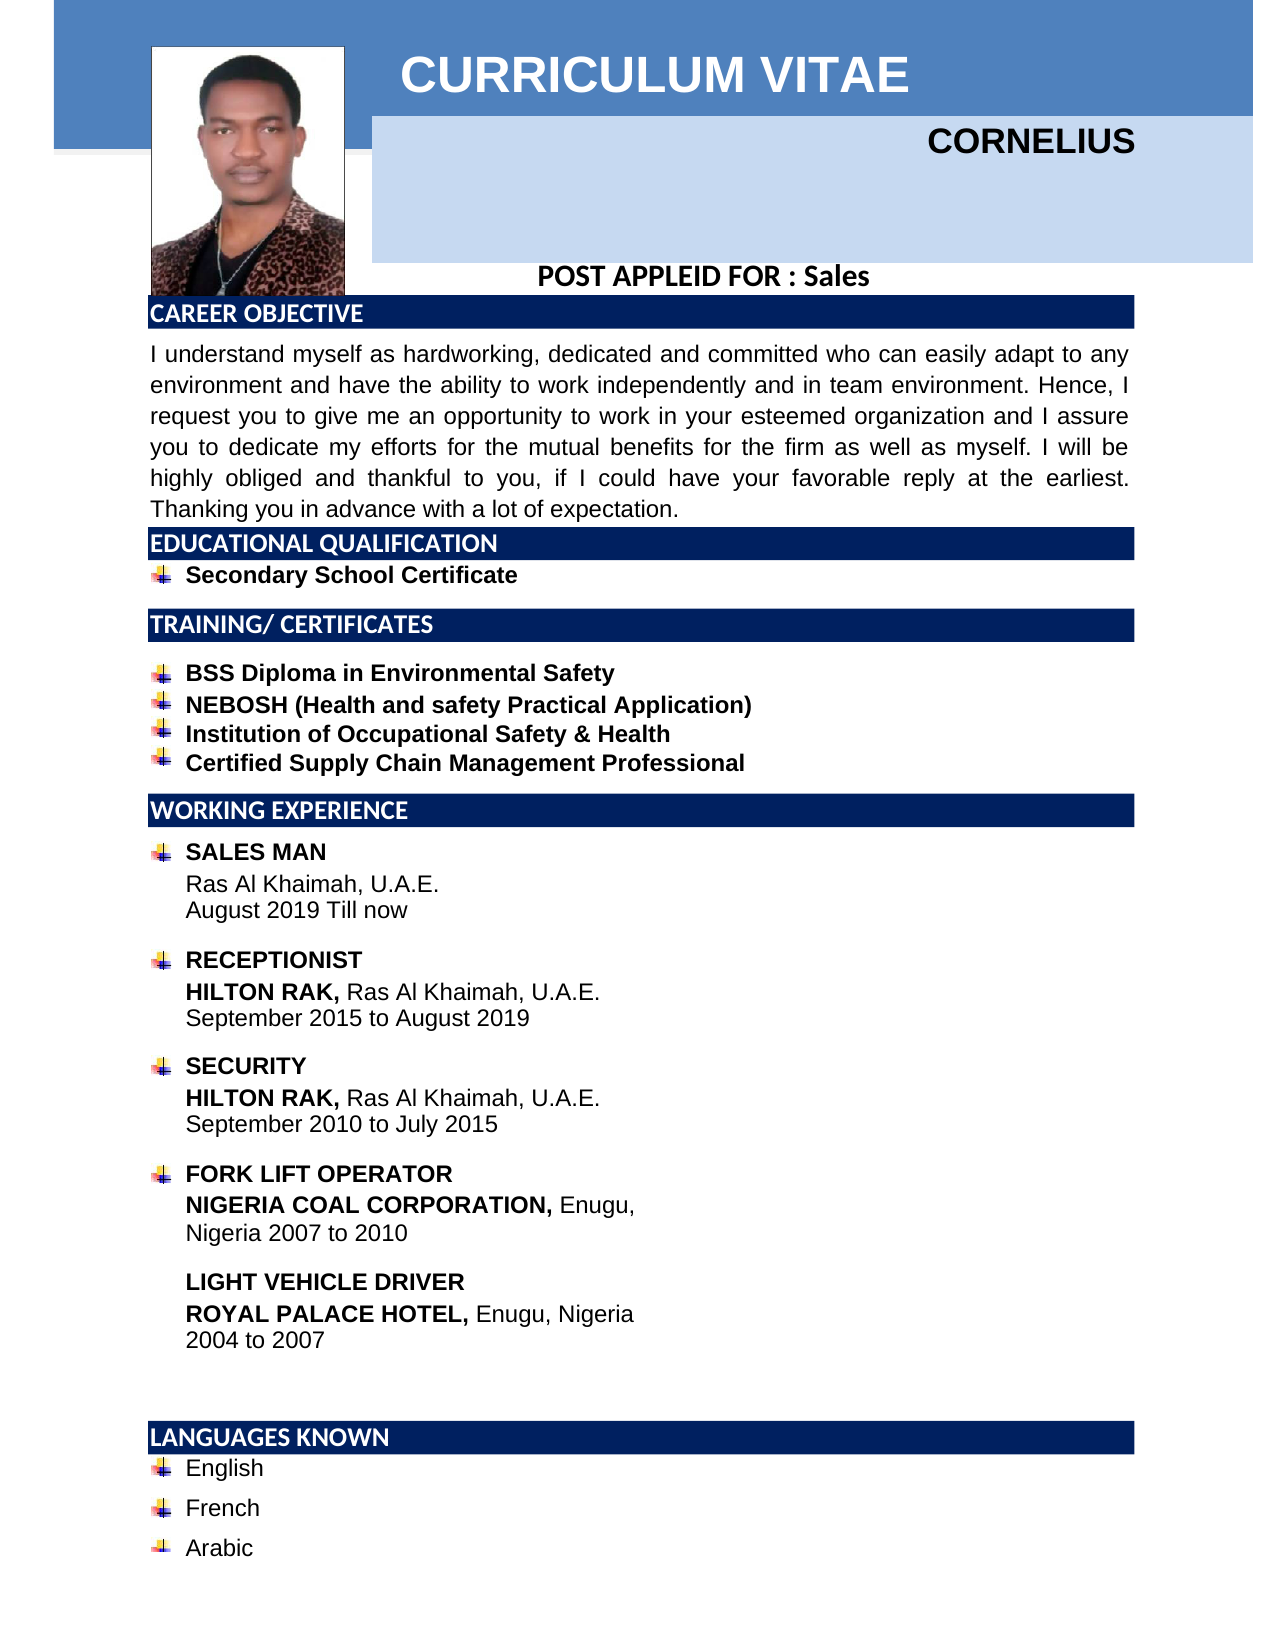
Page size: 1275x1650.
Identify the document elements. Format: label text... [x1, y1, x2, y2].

picture [151, 949, 172, 970]
text NEBOSH (Health and safety Practical Application) [185, 691, 1137, 718]
picture [151, 662, 172, 684]
picture [151, 745, 172, 766]
picture [151, 1537, 172, 1552]
text French [185, 1494, 1137, 1521]
text September 2010 to July 2015 [185, 1111, 1137, 1138]
text Certified Supply Chain Management Professional [185, 750, 1137, 776]
text HILTON RAK, Ras Al Khaimah, U.A.E. [185, 978, 1137, 1005]
text Arabic [185, 1533, 1137, 1561]
picture [53, 0, 1253, 296]
text NIGERIA COAL CORPORATION, Enugu, Nigeria 2007 to 2010 [185, 1193, 708, 1246]
picture [151, 689, 172, 710]
text CORNELIUS [150, 121, 1135, 161]
text LANGUAGES KNOWN [150, 1421, 1137, 1453]
text Secondary School Certificate [185, 561, 1137, 589]
text ROYAL PALACE HOTEL, Enugu, Nigeria [185, 1300, 1137, 1328]
text English [185, 1453, 1137, 1481]
picture [151, 563, 172, 584]
text RECEPTIONIST [185, 946, 1137, 974]
text 2004 to 2007 [185, 1328, 1137, 1354]
text Ras Al Khaimah, U.A.E. [185, 870, 1137, 897]
picture [151, 841, 172, 862]
text SECURITY [185, 1052, 1137, 1080]
text September 2015 to August 2019 [185, 1005, 1137, 1032]
picture [151, 1163, 172, 1184]
picture [151, 1497, 172, 1518]
picture [151, 716, 172, 738]
text I understand myself as hardworking, dedicated and committed who can easily adapt to any environment and have the ability to work independently and in team environment. Hence, I request you to give me an opportunity to work in your esteemed organization and I assure you to dedicate my efforts for the mutual benefits for the firm as well as myself. I will be highly obliged and thankful to you, if I could have your favorable reply at the earliest. Thanking you in advance with a lot of expectation. [150, 339, 1131, 523]
text WORKING EXPERIENCE [150, 793, 1137, 826]
text POST APPLEID FOR : Sales [537, 256, 1137, 294]
text CURRICULUM VITAE [400, 44, 1137, 103]
text August 2019 Till now [185, 897, 1137, 923]
picture [151, 1456, 172, 1477]
text CAREER OBJECTIVE [150, 296, 1137, 329]
text FORK LIFT OPERATOR [185, 1160, 1137, 1188]
text BSS Diploma in Environmental Safety [185, 659, 1137, 687]
text SALES MAN [185, 837, 1137, 865]
picture [151, 1055, 172, 1076]
text Institution of Occupational Safety & Health [185, 720, 1137, 748]
text EDUCATIONAL QUALIFICATION [150, 526, 1137, 559]
text HILTON RAK, Ras Al Khaimah, U.A.E. [185, 1084, 1137, 1111]
text TRAINING/ CERTIFICATES [150, 608, 1137, 641]
text LIGHT VEHICLE DRIVER [185, 1268, 1137, 1296]
